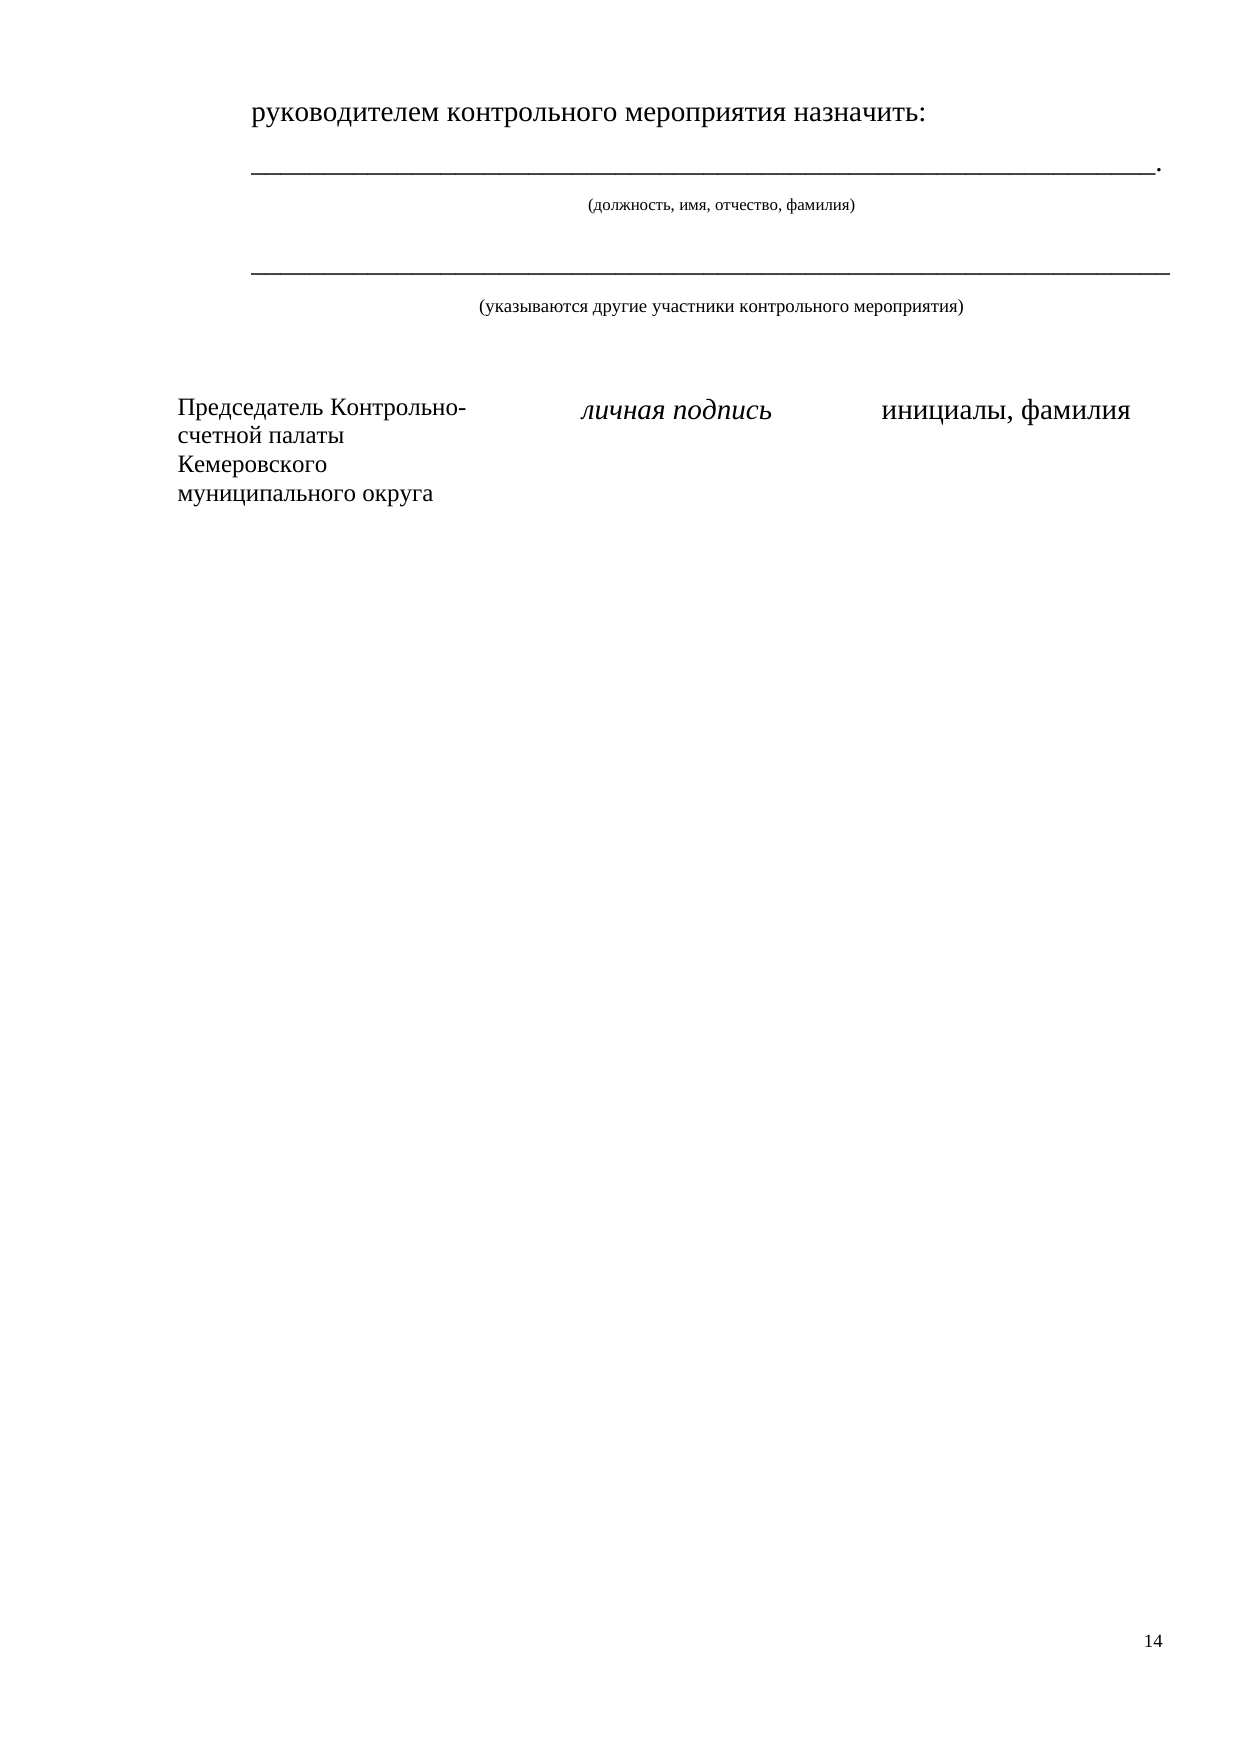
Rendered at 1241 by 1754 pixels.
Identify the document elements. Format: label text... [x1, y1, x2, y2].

text _______________________________________________________________ [177, 244, 1192, 278]
table_header личная подпись инициалы, фамилия [494, 392, 1144, 459]
text Председатель Контрольно-счетной палаты Кемеровского муниципального округа [177, 392, 1162, 507]
text (указываются другие участники контрольного мероприятия) [177, 295, 1192, 316]
text руководителем контрольного мероприятия назначить: [177, 94, 1192, 127]
text ______________________________________________________________. [177, 144, 1192, 177]
text (должность, имя, отчество, фамилия) [177, 194, 1192, 228]
